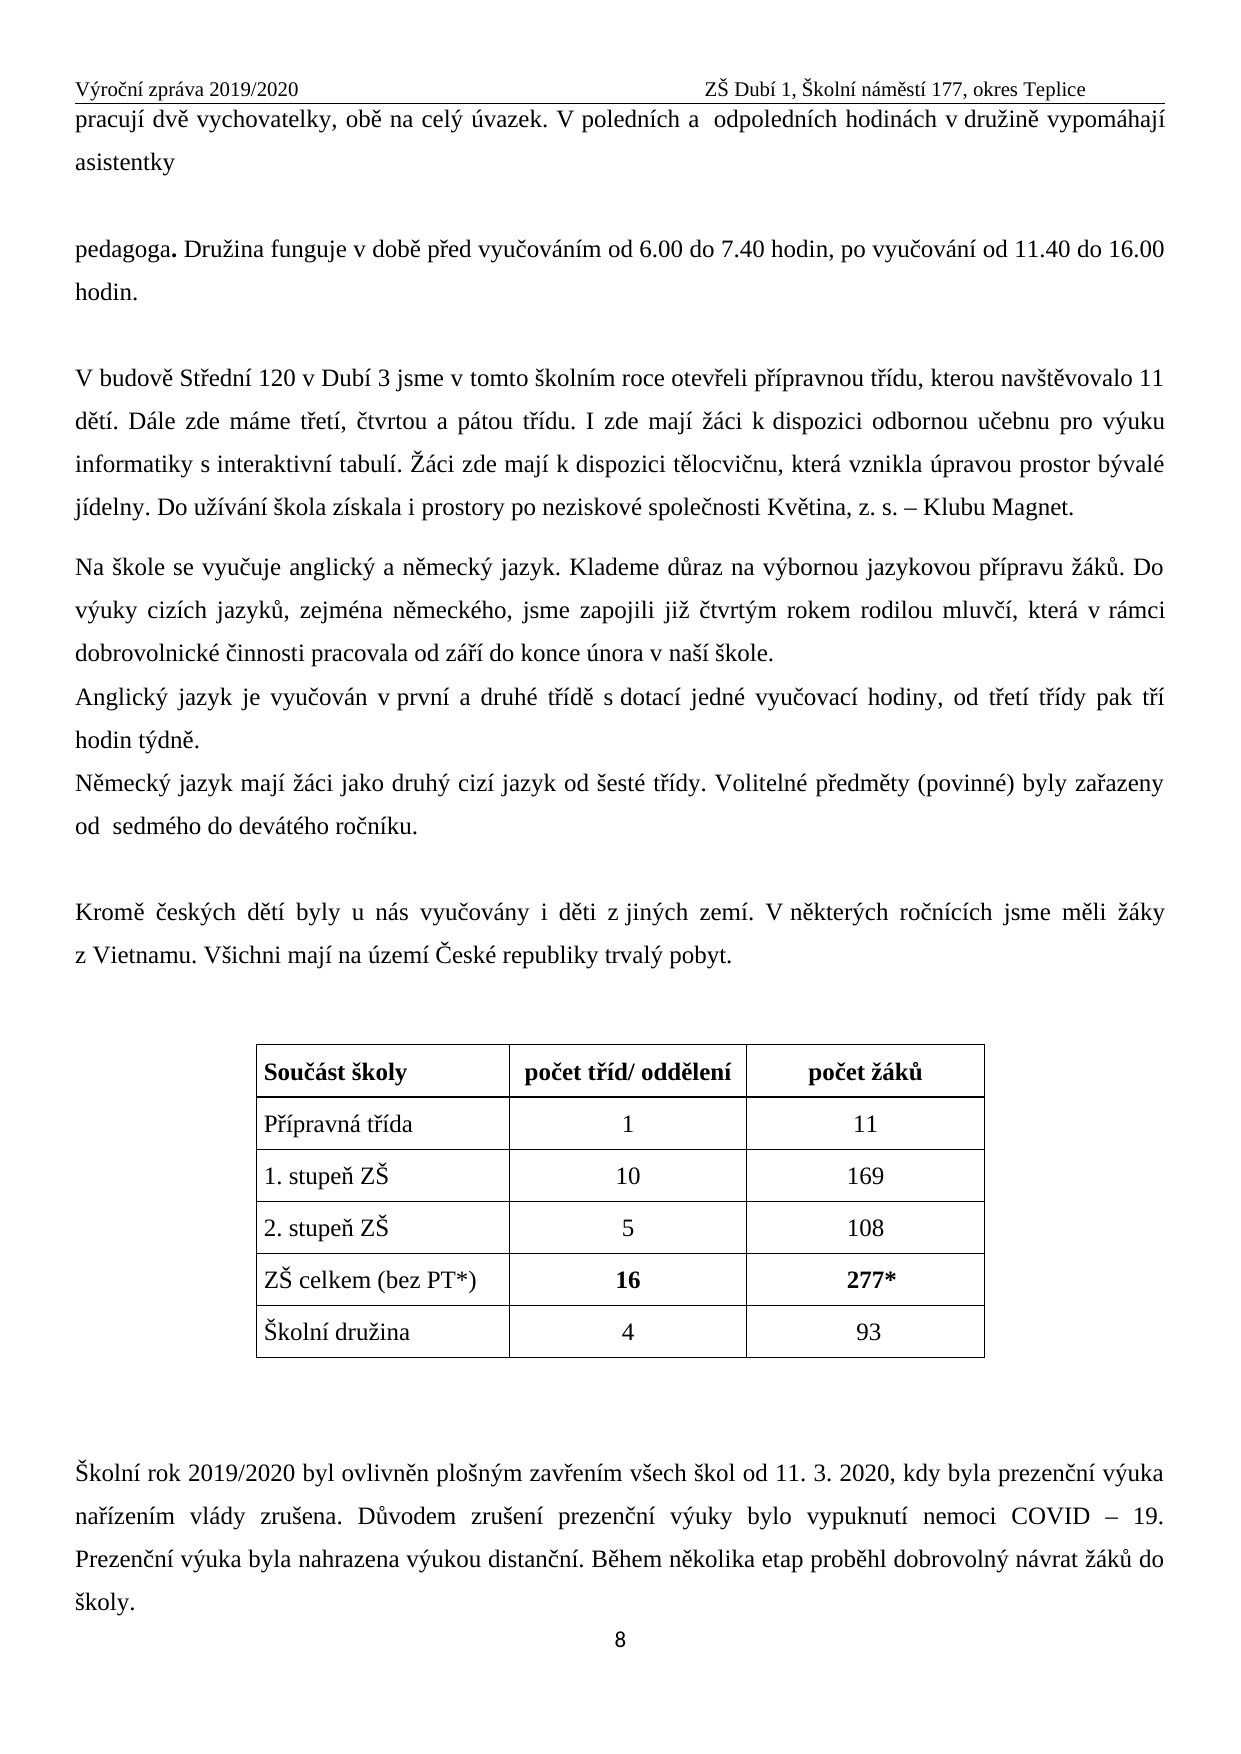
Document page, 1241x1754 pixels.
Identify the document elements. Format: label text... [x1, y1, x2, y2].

table_header počet žáků [747, 1045, 984, 1096]
text Na škole se vyučuje anglický a německý jazyk. Klademe důraz na výbornou jazykovou přípravu žáků. Do výuky cizích jazyků, zejména německého, jsme zapojili již čtvrtým rokem rodilou mluvčí, která v rámci dobrovolnické činnosti pracovala od září do konce února v naší škole. [75, 552, 1165, 667]
table_cell 1 [510, 1098, 746, 1148]
table_cell 4 [510, 1306, 746, 1357]
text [75, 104, 1165, 176]
table_cell 16 [510, 1254, 746, 1305]
text Kromě českých dětí byly u nás vyučovány i děti z jiných zemí. V některých ročnících jsme měli žáky z Vietnamu. Všichni mají na území České republiky trvalý pobyt. [75, 897, 1165, 969]
table_cell 108 [747, 1202, 984, 1253]
table_cell 169 [747, 1150, 984, 1201]
text Německý jazyk mají žáci jako druhý cizí jazyk od šesté třídy. Volitelné předměty (povinné) byly zařazeny od sedmého do devátého ročníku. [75, 768, 1165, 840]
table_cell 11 [747, 1098, 984, 1148]
table_cell 5 [510, 1202, 746, 1253]
table_cell Školní družina [257, 1306, 509, 1357]
text pedagoga. Družina funguje v době před vyučováním od 6.00 do 7.40 hodin, po vyučování od 11.40 do 16.00 hodin. [75, 234, 1165, 306]
table_cell 93 [747, 1306, 984, 1357]
table_cell 277* [747, 1254, 984, 1305]
table_cell Přípravná třída [257, 1098, 509, 1148]
text Školní rok 2019/2020 byl ovlivněn plošným zavřením všech škol od 11. 3. 2020, kdy byla prezenční výuka nařízením vlády zrušena. Důvodem zrušení prezenční výuky bylo vypuknutí nemoci COVID – 19. Prezenční výuka byla nahrazena výukou distanční. Během několika etap proběhl dobrovolný návrat žáků do školy. [75, 1458, 1165, 1616]
text V budově Střední 120 v Dubí 3 jsme v tomto školním roce otevřeli přípravnou třídu, kterou navštěvovalo 11 dětí. Dále zde máme třetí, čtvrtou a pátou třídu. I zde mají žáci k dispozici odbornou učebnu pro výuku informatiky s interaktivní tabulí. Žáci zde mají k dispozici tělocvičnu, která vznikla úpravou prostor bývalé jídelny. Do užívání škola získala i prostory po neziskové společnosti Květina, z. s. – Klubu Magnet. [75, 363, 1165, 521]
table_header počet tříd/ oddělení [510, 1045, 746, 1096]
table_cell 1. stupeň ZŠ [257, 1150, 509, 1201]
table_cell 2. stupeň ZŠ [257, 1202, 509, 1253]
table_header Součást školy [257, 1045, 509, 1096]
text Anglický jazyk je vyučován v první a druhé třídě s dotací jedné vyučovací hodiny, od třetí třídy pak tří hodin týdně. [75, 682, 1165, 753]
table_cell ZŠ celkem (bez PT*) [257, 1254, 509, 1305]
table_cell 10 [510, 1150, 746, 1201]
